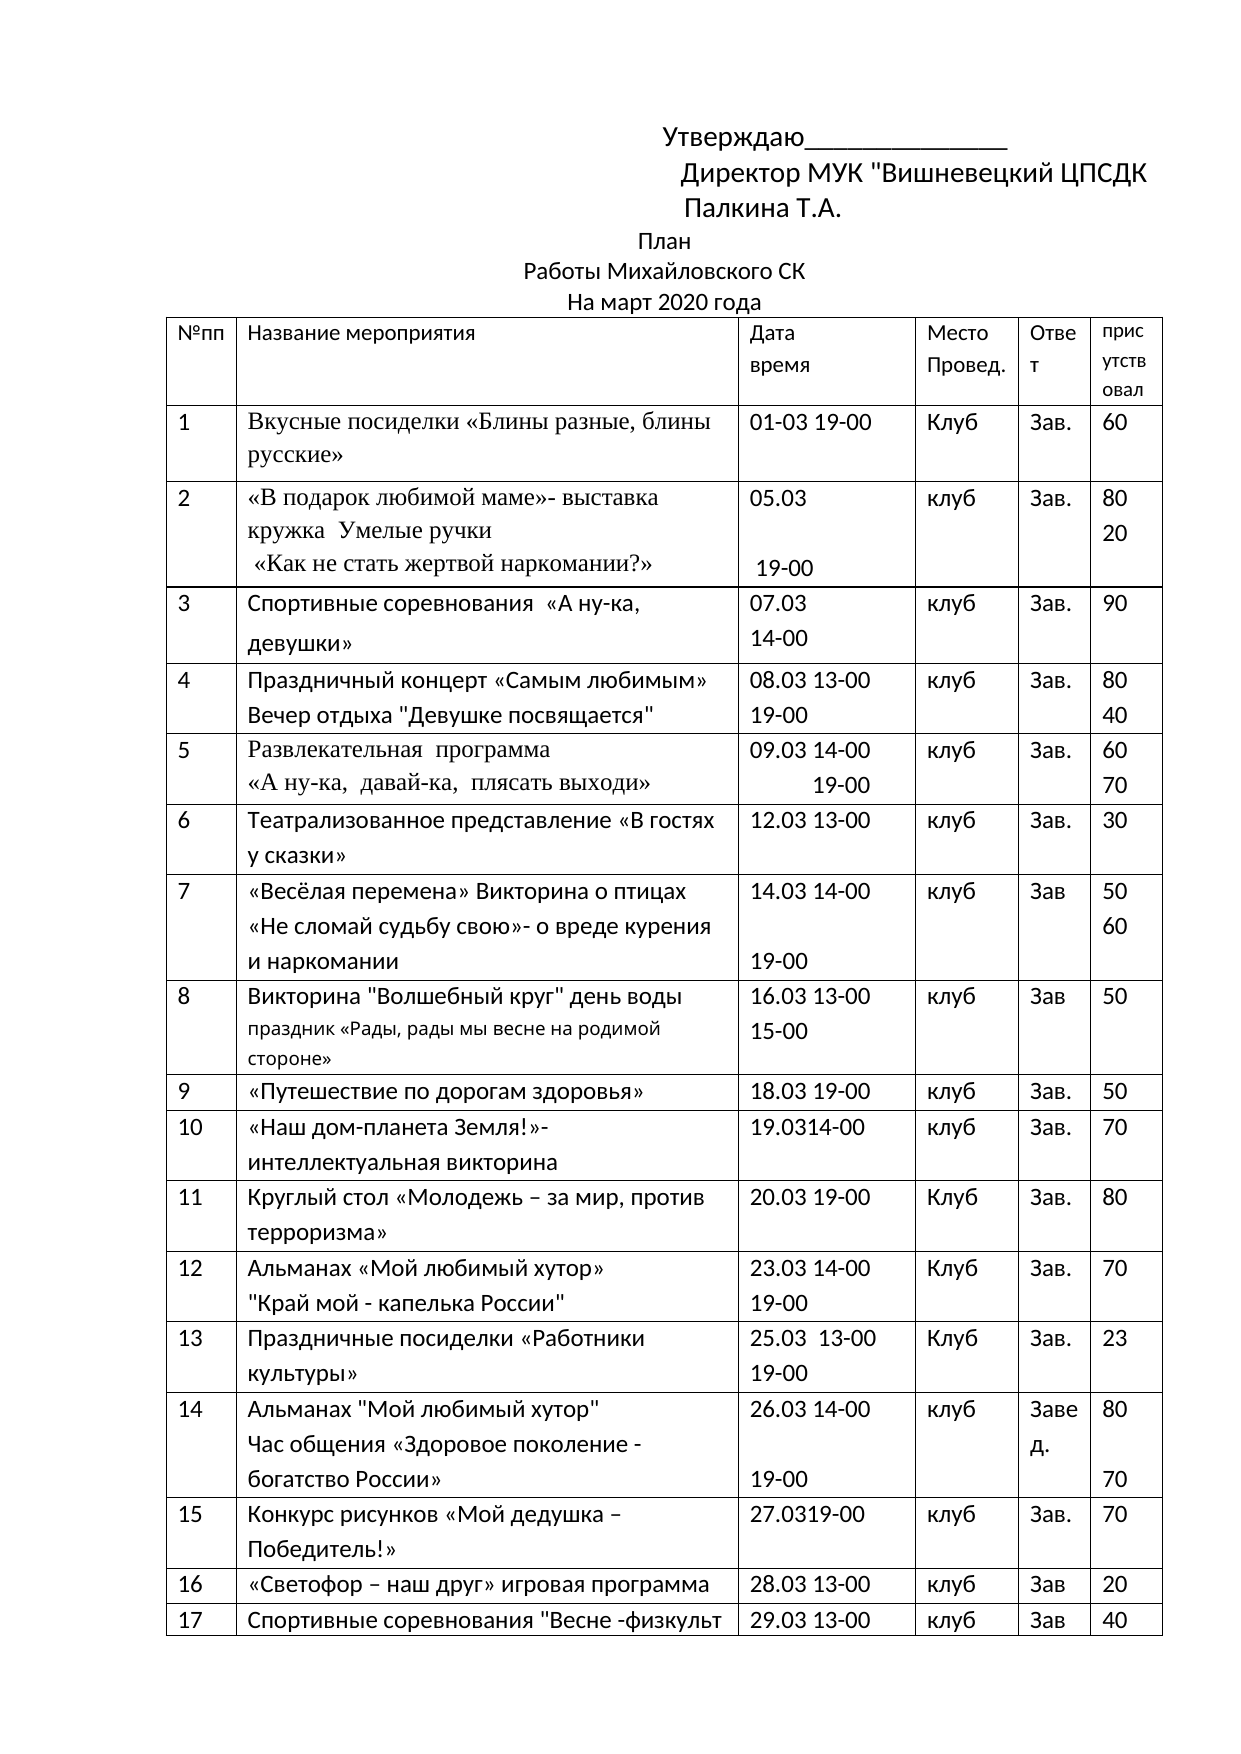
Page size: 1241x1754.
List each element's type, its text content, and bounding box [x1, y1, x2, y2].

table_cell Зав. [1019, 588, 1090, 663]
text Работы Михайловского СК [177, 256, 1152, 286]
table_cell 30 [1091, 805, 1162, 874]
text План [177, 225, 1152, 256]
table_cell 5 [167, 734, 236, 804]
table_cell 05.03 19-00 [739, 482, 915, 586]
table_cell 23.03 14-00 19-00 [739, 1252, 915, 1321]
table_cell Зав [1019, 1604, 1090, 1634]
table_cell Зав [1019, 981, 1090, 1074]
table_cell 12 [167, 1252, 236, 1321]
table_cell Зав. [1019, 1498, 1090, 1567]
table_cell 6 [167, 805, 236, 874]
table_cell Конкурс рисунков «Мой дедушка – Победитель!» [237, 1498, 738, 1567]
table_cell Круглый стол «Молодежь – за мир, против терроризма» [237, 1181, 738, 1251]
table_cell Клуб [916, 1252, 1018, 1321]
table_cell 29.03 13-00 [739, 1604, 915, 1634]
table_cell клуб [916, 664, 1018, 733]
table_cell 70 [1091, 1498, 1162, 1567]
table_cell клуб [916, 1604, 1018, 1634]
table_cell 19.0314-00 [739, 1111, 915, 1180]
table_cell «Наш дом-планета Земля!»-интеллектуальная викторина [237, 1111, 738, 1180]
table_cell 08.03 13-00 19-00 [739, 664, 915, 733]
text Палкина Т.А. [177, 189, 1152, 225]
table_cell Зав. [1019, 734, 1090, 804]
table_cell Театрализованное представление «В гостях у сказки» [237, 805, 738, 874]
table_cell 9 [167, 1075, 236, 1109]
table_cell 1 [167, 406, 236, 481]
table_cell 3 [167, 588, 236, 663]
table_cell клуб [916, 981, 1018, 1074]
table_cell 60 [1091, 406, 1162, 481]
table_cell 40 [1091, 1604, 1162, 1634]
table_cell Зав. [1019, 664, 1090, 733]
table_cell «Весёлая перемена» Викторина о птицах «Не сломай судьбу свою»- о вреде курения и наркомании [237, 875, 738, 979]
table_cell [237, 1604, 738, 1634]
table_cell Альманах "Мой любимый хутор" Час общения «Здоровое поколение - богатство России» [237, 1393, 738, 1497]
table_cell 28.03 13-00 [739, 1569, 915, 1603]
table_cell Зав [1019, 875, 1090, 979]
table_cell 15 [167, 1498, 236, 1567]
table_cell 23 [1091, 1322, 1162, 1392]
table_cell 14 [167, 1393, 236, 1497]
table_cell 70 [1091, 1252, 1162, 1321]
table_cell Зав. [1019, 805, 1090, 874]
table_cell Зав. [1019, 1181, 1090, 1251]
table_cell 90 [1091, 588, 1162, 663]
text Утверждаю______________ [177, 118, 1152, 154]
table_header Место Провед. [916, 318, 1018, 405]
table_cell Зав. [1019, 1075, 1090, 1109]
table_cell клуб [916, 1498, 1018, 1567]
table_cell Праздничный концерт «Самым любимым» Вечер отдыха "Девушке посвящается" [237, 664, 738, 733]
table_cell Завед. [1019, 1393, 1090, 1497]
table_header Ответ [1019, 318, 1090, 405]
table_cell 16 [167, 1569, 236, 1603]
table_cell 80 [1091, 1181, 1162, 1251]
table_cell 8 [167, 981, 236, 1074]
table_cell 50 [1091, 981, 1162, 1074]
table_cell 60 70 [1091, 734, 1162, 804]
table_cell 25.03 13-00 19-00 [739, 1322, 915, 1392]
table_cell Зав. [1019, 1322, 1090, 1392]
table_cell 09.03 14-00 19-00 [739, 734, 915, 804]
table_header Название мероприятия [237, 318, 738, 405]
text Директор МУК "Вишневецкий ЦПСДК [177, 154, 1152, 189]
table_cell клуб [916, 1393, 1018, 1497]
table_cell клуб [916, 1075, 1018, 1109]
table_cell 01-03 19-00 [739, 406, 915, 481]
table_cell Развлекательная программа «А ну-ка, давай-ка, плясать выходи» [237, 734, 738, 804]
table_cell 18.03 19-00 [739, 1075, 915, 1109]
table_cell «Светофор – наш друг» игровая программа [237, 1569, 738, 1603]
table_cell Зав. [1019, 1111, 1090, 1180]
table_cell 20 [1091, 1569, 1162, 1603]
table_cell Викторина "Волшебный круг" день воды праздник «Рады, рады мы весне на родимой стороне» [237, 981, 738, 1074]
table_cell Спортивные соревнования «А ну-ка, девушки» [237, 588, 738, 663]
table_cell 17 [167, 1604, 236, 1634]
table_cell 26.03 14-00 19-00 [739, 1393, 915, 1497]
table_cell клуб [916, 588, 1018, 663]
table_cell 12.03 13-00 [739, 805, 915, 874]
table_cell 16.03 13-00 15-00 [739, 981, 915, 1074]
table_cell Праздничные посиделки «Работники культуры» [237, 1322, 738, 1392]
table_cell Альманах «Мой любимый хутор» "Край мой - капелька России" [237, 1252, 738, 1321]
table_cell клуб [916, 1569, 1018, 1603]
table_cell Зав [1019, 1569, 1090, 1603]
table_cell 70 [1091, 1111, 1162, 1180]
table_cell 07.03 14-00 [739, 588, 915, 663]
table_cell Зав. [1019, 482, 1090, 586]
table_cell 11 [167, 1181, 236, 1251]
table_cell 20.03 19-00 [739, 1181, 915, 1251]
table_cell Клуб [916, 406, 1018, 481]
table_cell 80 20 [1091, 482, 1162, 586]
table_cell 27.0319-00 [739, 1498, 915, 1567]
table_cell Зав. [1019, 1252, 1090, 1321]
table_cell «В подарок любимой маме»- выставка кружка Умелые ручки «Как не стать жертвой наркомании?» [237, 482, 738, 586]
text На март 2020 года [177, 286, 1152, 317]
table_cell клуб [916, 734, 1018, 804]
table_cell 7 [167, 875, 236, 979]
table_cell 10 [167, 1111, 236, 1180]
table_cell Клуб [916, 1322, 1018, 1392]
table_cell клуб [916, 805, 1018, 874]
table_cell «Путешествие по дорогам здоровья» [237, 1075, 738, 1109]
table_cell 4 [167, 664, 236, 733]
table_cell 2 [167, 482, 236, 586]
table_cell 80 40 [1091, 664, 1162, 733]
table_cell клуб [916, 875, 1018, 979]
table_cell 14.03 14-00 19-00 [739, 875, 915, 979]
table_cell Зав. [1019, 406, 1090, 481]
table_cell Вкусные посиделки «Блины разные, блины русские» [237, 406, 738, 481]
table_cell 50 [1091, 1075, 1162, 1109]
table_cell 13 [167, 1322, 236, 1392]
table_header Дата время [739, 318, 915, 405]
table_cell 80 70 [1091, 1393, 1162, 1497]
table_cell Клуб [916, 1181, 1018, 1251]
table_cell 50 60 [1091, 875, 1162, 979]
table_header присутствовал [1091, 318, 1162, 405]
table_cell клуб [916, 1111, 1018, 1180]
table_cell клуб [916, 482, 1018, 586]
table_header №пп [167, 318, 236, 405]
